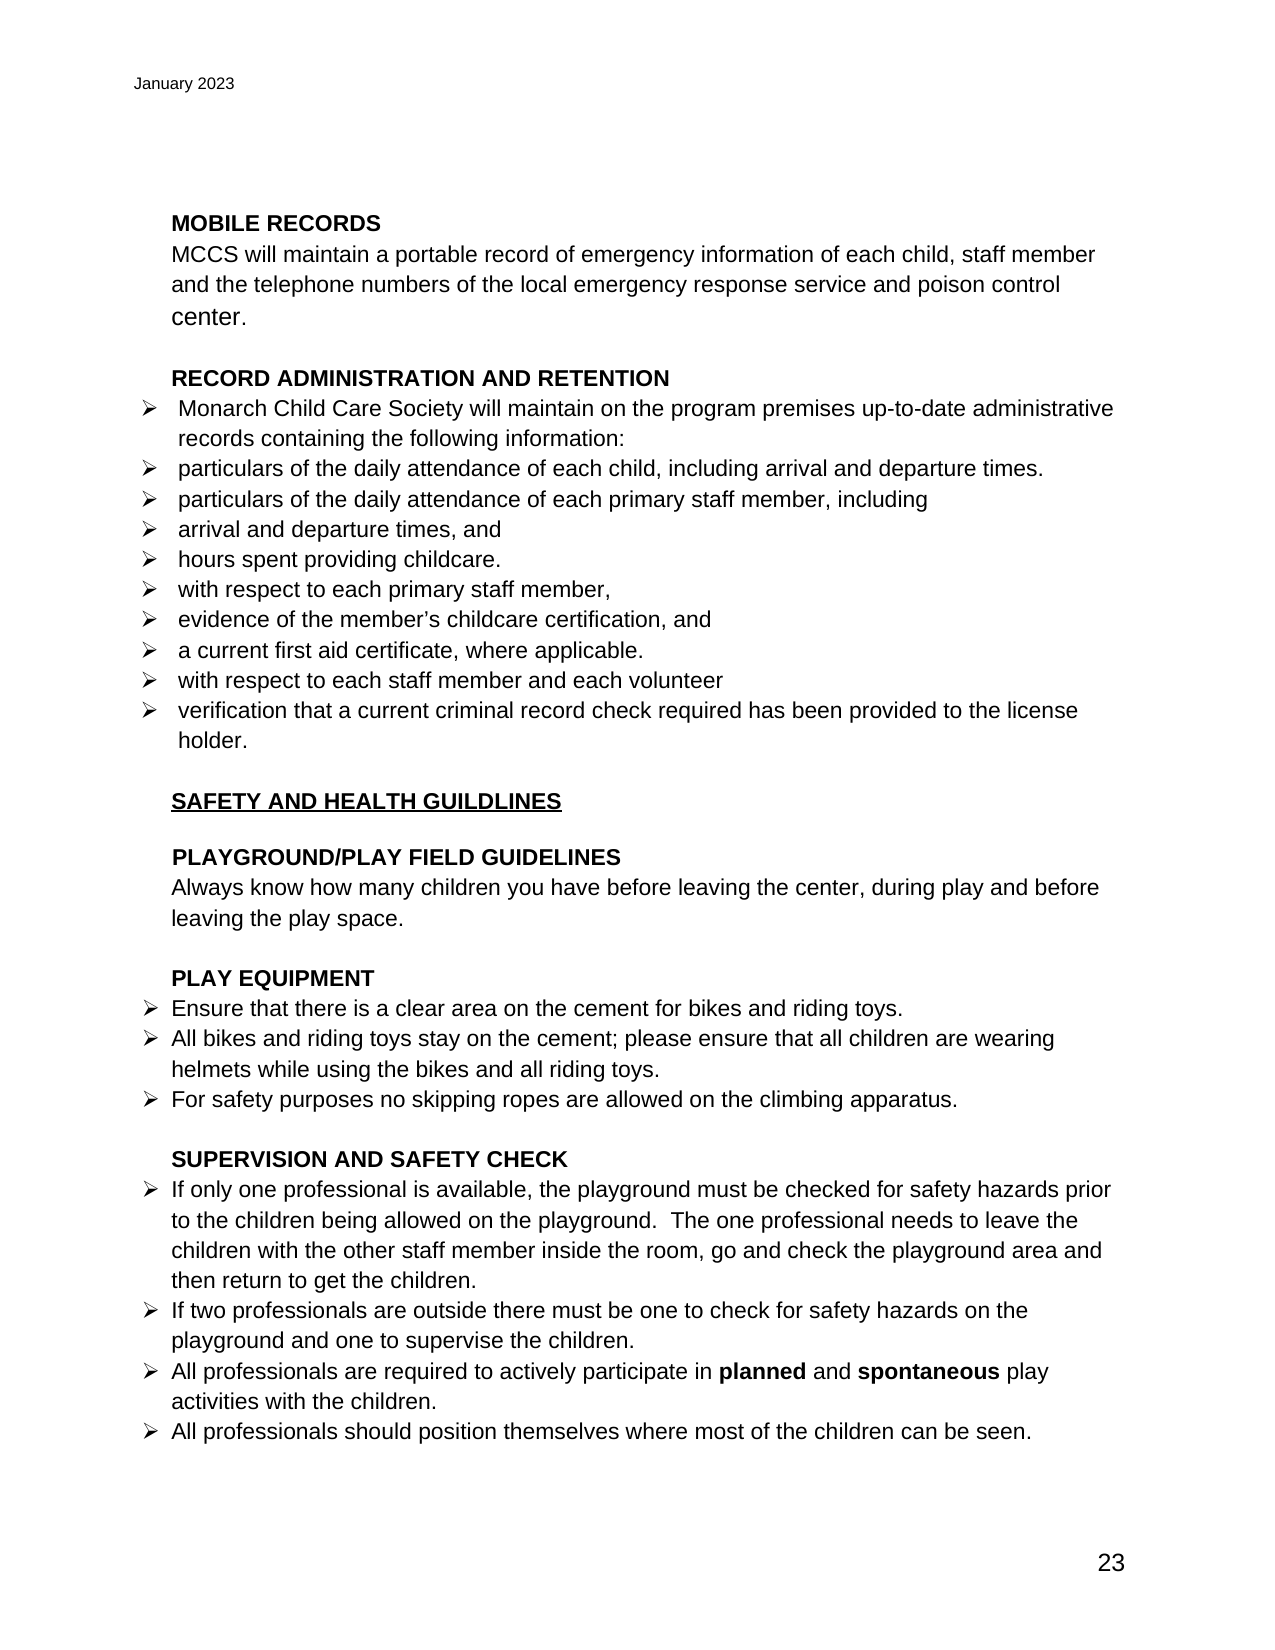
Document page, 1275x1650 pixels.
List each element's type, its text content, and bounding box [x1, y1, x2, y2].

list All professionals should position themselves where most of the children can be seen. [142, 1418, 1125, 1444]
list verification that a current criminal record check required has been provided to the license holder. [140, 697, 1125, 753]
list For safety purposes no skipping ropes are allowed on the climbing apparatus. [142, 1086, 1125, 1112]
list Monarch Child Care Society will maintain on the program premises up-to-date administrative records containing the following information: [140, 395, 1125, 451]
list evidence of the member’s childcare certification, and [140, 606, 1125, 633]
text SAFETY AND HEALTH GUILDLINES [171, 788, 1125, 814]
list Ensure that there is a clear area on the cement for bikes and riding toys. [142, 995, 1125, 1022]
subtitle PLAYGROUND/PLAY FIELD GUIDELINES [133, 844, 1125, 871]
list All professionals are required to actively participate in planned and spontaneous play activities with the children. [142, 1358, 1125, 1414]
subtitle PLAY EQUIPMENT [171, 965, 1125, 991]
text Always know how many children you have before leaving the center, during play and before leaving the play space. [171, 874, 1125, 931]
list If only one professional is available, the playground must be checked for safety hazards prior to the children being allowed on the playground. The one professional needs to leave the children with the other staff member inside the room, go and check the playground area and then return to get the children. [142, 1176, 1125, 1293]
list a current first aid certificate, where applicable. [140, 637, 1125, 663]
text MCCS will maintain a portable record of emergency information of each child, staff member and the telephone numbers of the local emergency response service and poison control center. [171, 241, 1125, 330]
list particulars of the daily attendance of each child, including arrival and departure times. [140, 455, 1125, 482]
list particulars of the daily attendance of each primary staff member, including [140, 486, 1125, 512]
list with respect to each primary staff member, [140, 576, 1125, 602]
list with respect to each staff member and each volunteer [140, 667, 1125, 693]
subtitle SUPERVISION AND SAFETY CHECK [171, 1146, 1125, 1173]
list If two professionals are outside there must be one to check for safety hazards on the playground and one to supervise the children. [142, 1297, 1125, 1354]
subtitle MOBILE RECORDS [171, 210, 1125, 237]
subtitle RECORD ADMINISTRATION AND RETENTION [171, 365, 1125, 391]
list All bikes and riding toys stay on the cement; please ensure that all children are wearing helmets while using the bikes and all riding toys. [142, 1025, 1125, 1082]
list arrival and departure times, and [140, 516, 1125, 542]
list hours spent providing childcare. [140, 546, 1125, 572]
